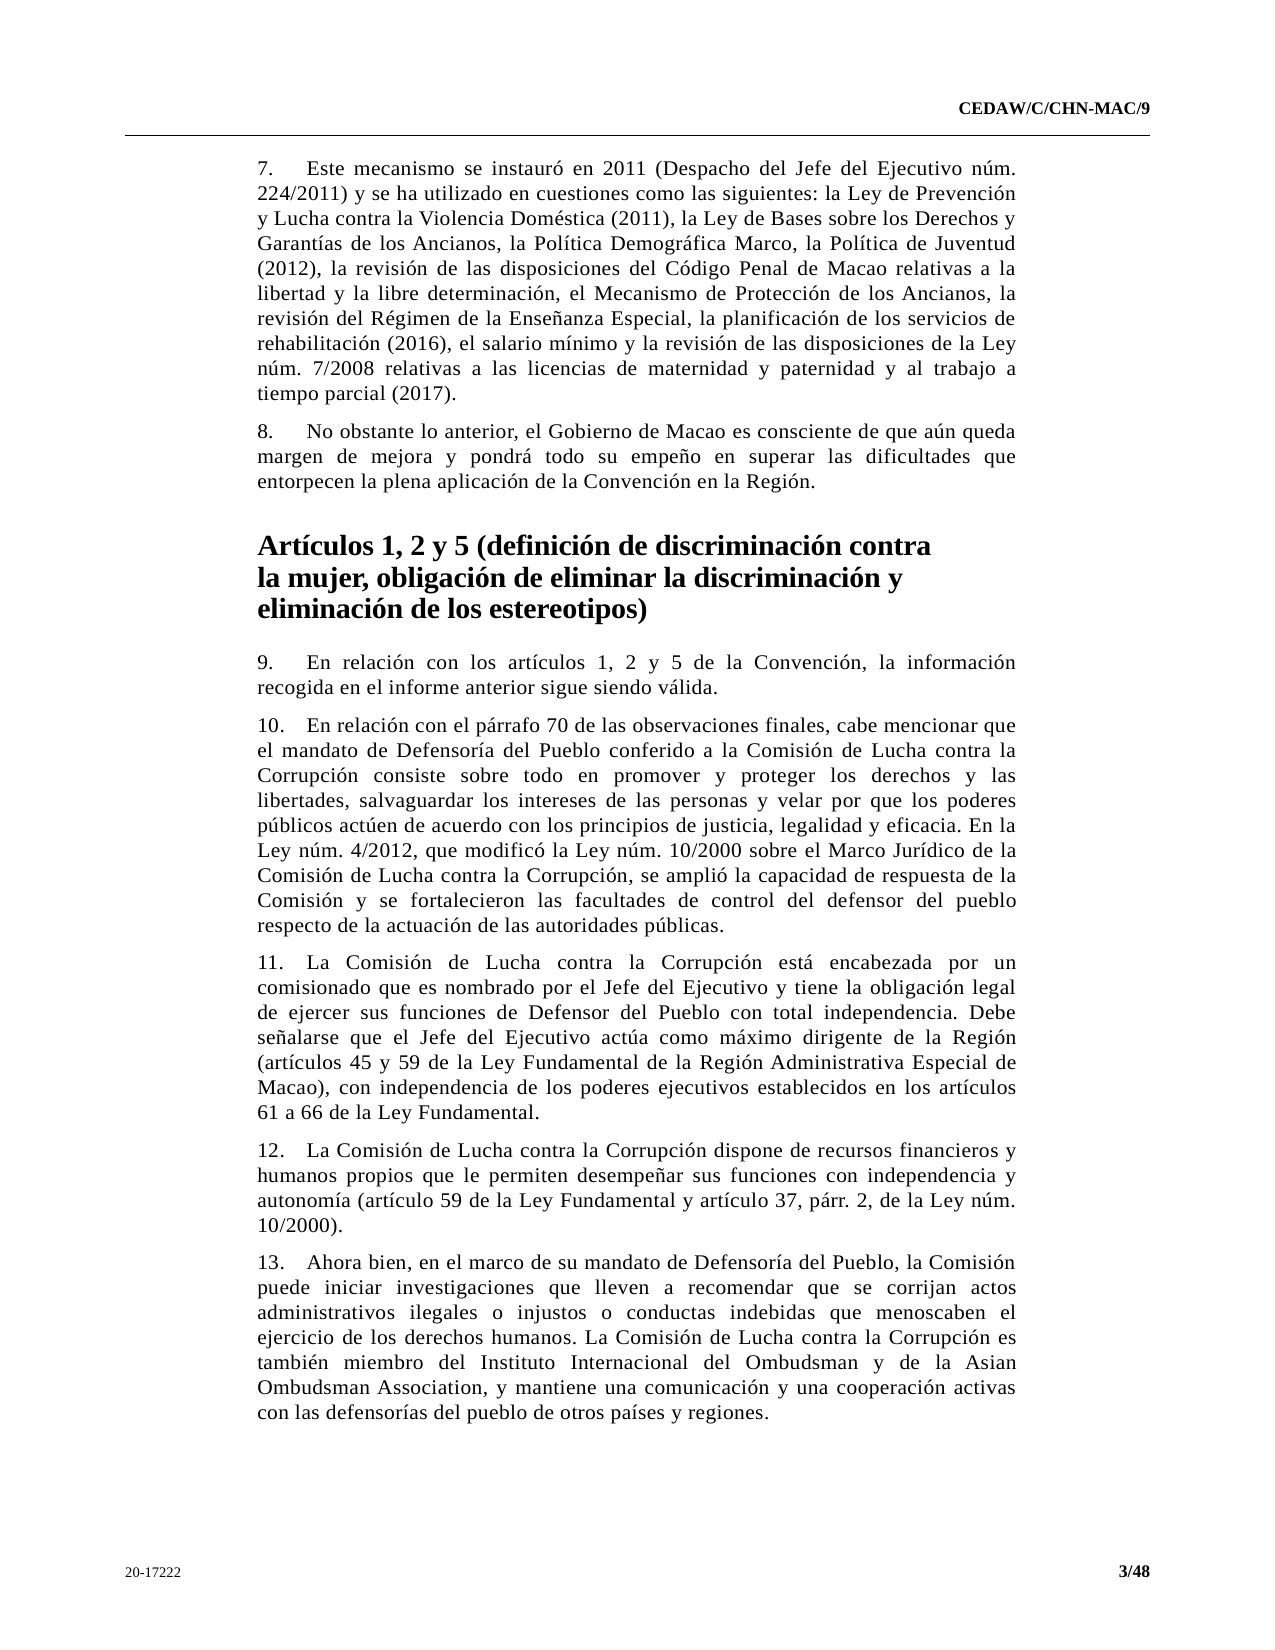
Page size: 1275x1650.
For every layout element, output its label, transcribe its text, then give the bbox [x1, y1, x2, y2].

list Ahora bien, en el marco de su mandato de Defensoría del Pueblo, la Comisión puede iniciar investigaciones que lleven a recomendar que se corrijan actos administrativos ilegales o injustos o conductas indebidas que menoscaben el ejercicio de los derechos humanos. La Comisión de Lucha contra la Corrupción es también miembro del Instituto Internacional del Ombudsman y de la Asian Ombudsman Association, y mantiene una comunicación y una cooperación activas con las defensorías del pueblo de otros países y regiones. [257, 1249, 1018, 1424]
list No obstante lo anterior, el Gobierno de Macao es consciente de que aún queda margen de mejora y pondrá todo su empeño en superar las dificultades que entorpecen la plena aplicación de la Convención en la Región. [257, 418, 1018, 493]
list La Comisión de Lucha contra la Corrupción dispone de recursos financieros y humanos propios que le permiten desempeñar sus funciones con independencia y autonomía (artículo 59 de la Ley Fundamental y artículo 37, párr. 2, de la Ley núm. 10/2000). [257, 1137, 1018, 1237]
list En relación con el párrafo 70 de las observaciones finales, cabe mencionar que el mandato de Defensoría del Pueblo conferido a la Comisión de Lucha contra la Corrupción consiste sobre todo en promover y proteger los derechos y las libertades, salvaguardar los intereses de las personas y velar por que los poderes públicos actúen de acuerdo con los principios de justicia, legalidad y eficacia. En la Ley núm. 4/2012, que modificó la Ley núm. 10/2000 sobre el Marco Jurídico de la Comisión de Lucha contra la Corrupción, se amplió la capacidad de respuesta de la Comisión y se fortalecieron las facultades de control del defensor del pueblo respecto de la actuación de las autoridades públicas. [257, 712, 1018, 937]
list Este mecanismo se instauró en 2011 (Despacho del Jefe del Ejecutivo núm. 224/2011) y se ha utilizado en cuestiones como las siguientes: la Ley de Prevención y Lucha contra la Violencia Doméstica (2011), la Ley de Bases sobre los Derechos y Garantías de los Ancianos, la Política Demográfica Marco, la Política de Juventud (2012), la revisión de las disposiciones del Código Penal de Macao relativas a la libertad y la libre determinación, el Mecanismo de Protección de los Ancianos, la revisión del Régimen de la Enseñanza Especial, la planificación de los servicios de rehabilitación (2016), el salario mínimo y la revisión de las disposiciones de la Ley núm. 7/2008 relativas a las licencias de maternidad y paternidad y al trabajo a tiempo parcial (2017). [257, 156, 1018, 406]
list La Comisión de Lucha contra la Corrupción está encabezada por un comisionado que es nombrado por el Jefe del Ejecutivo y tiene la obligación legal de ejercer sus funciones de Defensor del Pueblo con total independencia. Debe señalarse que el Jefe del Ejecutivo actúa como máximo dirigente de la Región (artículos 45 y 59 de la Ley Fundamental de la Región Administrativa Especial de Macao), con independencia de los poderes ejecutivos establecidos en los artículos 61 a 66 de la Ley Fundamental. [257, 949, 1018, 1124]
text Artículos 1, 2 y 5 (definición de discriminación contra la mujer, obligación de eliminar la discriminación y eliminación de los estereotipos) [125, 531, 950, 624]
list En relación con los artículos 1, 2 y 5 de la Convención, la información recogida en el informe anterior sigue siendo válida. [257, 649, 1018, 699]
